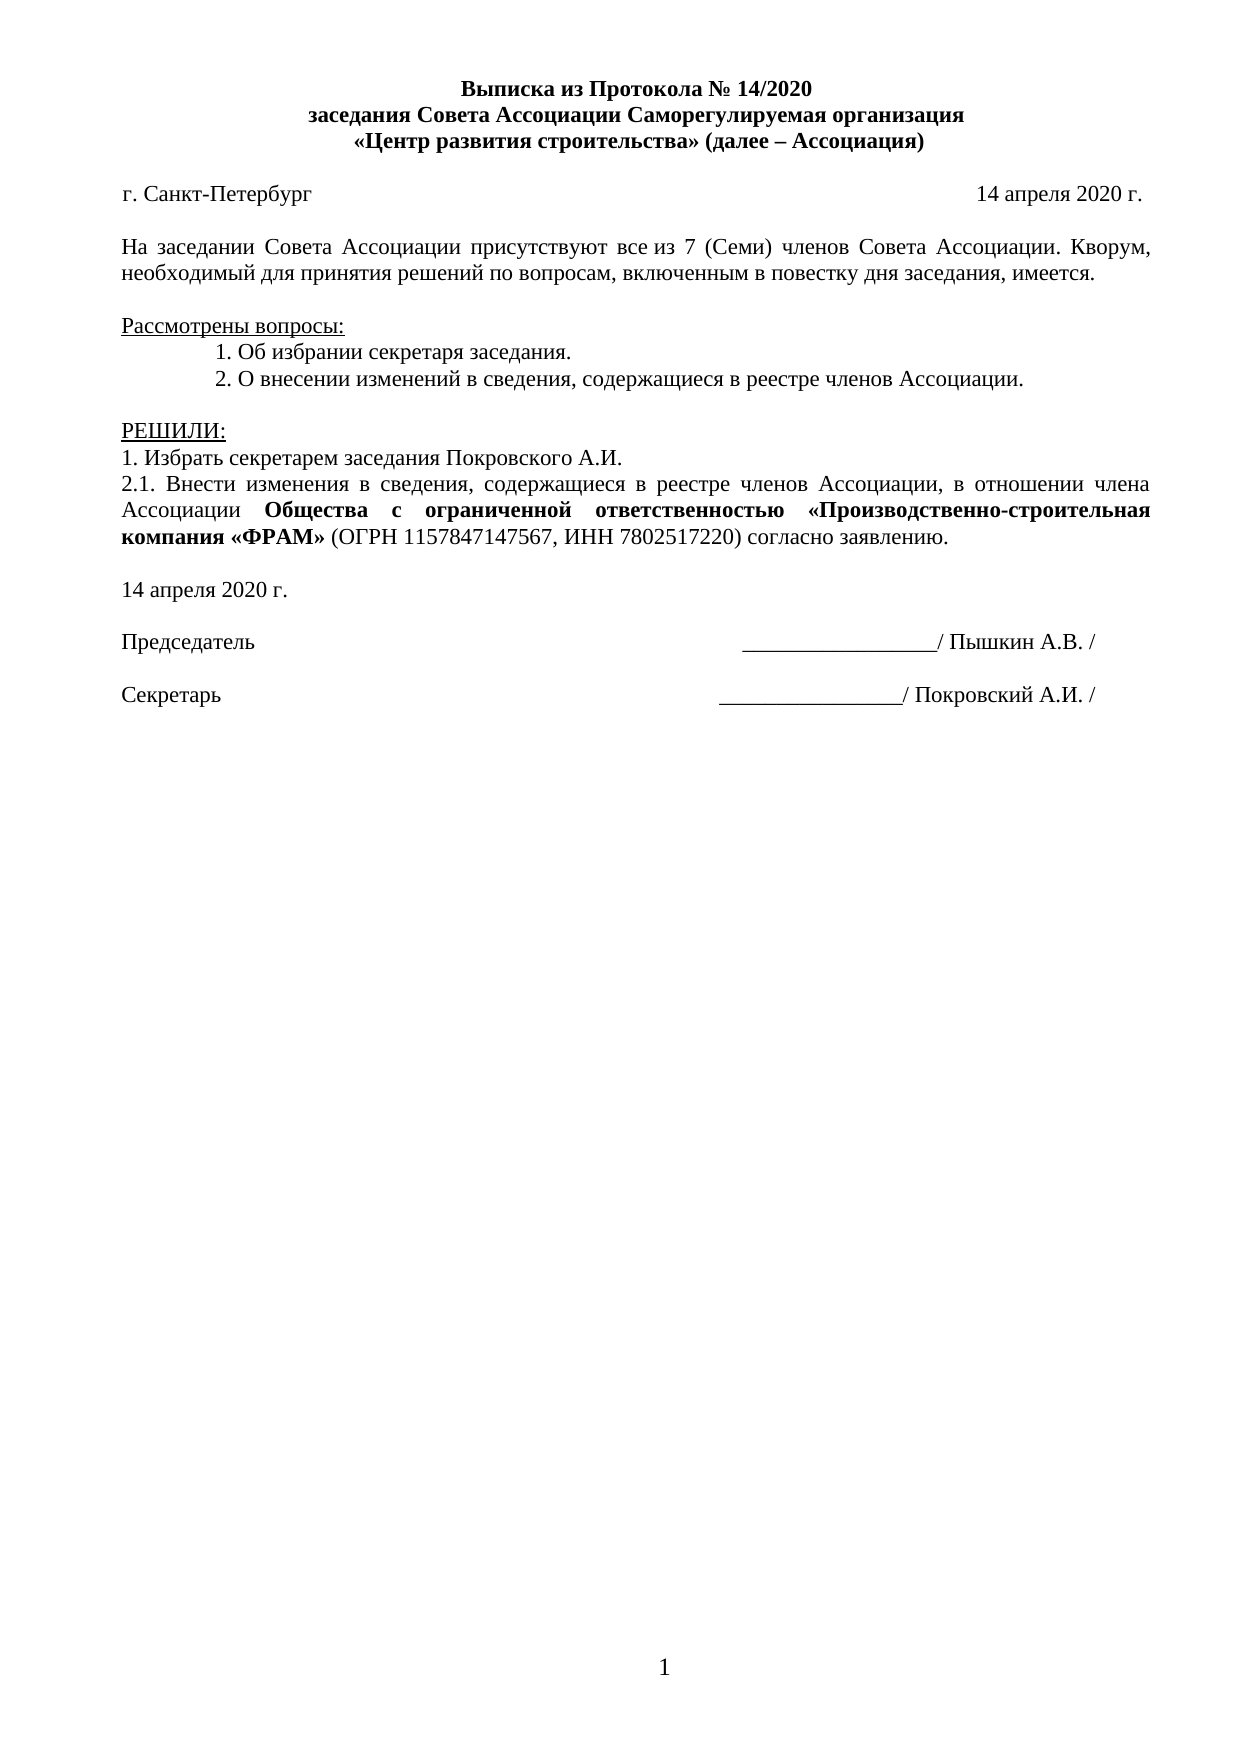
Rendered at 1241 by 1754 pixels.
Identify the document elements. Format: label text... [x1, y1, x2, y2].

table_header г. Санкт-Петербург [111, 180, 632, 207]
table_header _________________/ Пышкин А.В. / ________________/ Покровский А.И. / [309, 628, 1107, 707]
text заседания Совета Ассоциации Саморегулируемая организация [121, 101, 1152, 128]
text Рассмотрены вопросы: [121, 312, 1152, 338]
text На заседании Совета Ассоциации присутствуют все из 7 (Семи) членов Совета Ассоциации. Кворум, необходимый для принятия решений по вопросам, включенным в повестку дня заседания, имеется. [121, 233, 1152, 286]
text РЕШИЛИ: [121, 417, 1152, 444]
text «Центр развития строительства» (далее – Ассоциация) [121, 128, 1152, 154]
text 14 апреля 2020 г. [121, 576, 1152, 602]
text 2. О внесении изменений в сведения, содержащиеся в реестре членов Ассоциации. [215, 365, 1152, 391]
text 2.1. Внести изменения в сведения, содержащиеся в реестре членов Ассоциации, в отношении члена Ассоциации Общества с ограниченной ответственностью «Производственно-строительная компания «ФРАМ» (ОГРН 1157847147567, ИНН 7802517220) согласно заявлению. [121, 470, 1152, 549]
text 1. Избрать секретарем заседания Покровского А.И. [121, 444, 1152, 470]
text 1. Об избрании секретаря заседания. [215, 338, 1152, 365]
table_header 14 апреля 2020 г. [633, 180, 1154, 207]
table_header Председатель Секретарь [110, 628, 308, 707]
text Выписка из Протокола № 14/2020 [121, 75, 1152, 101]
